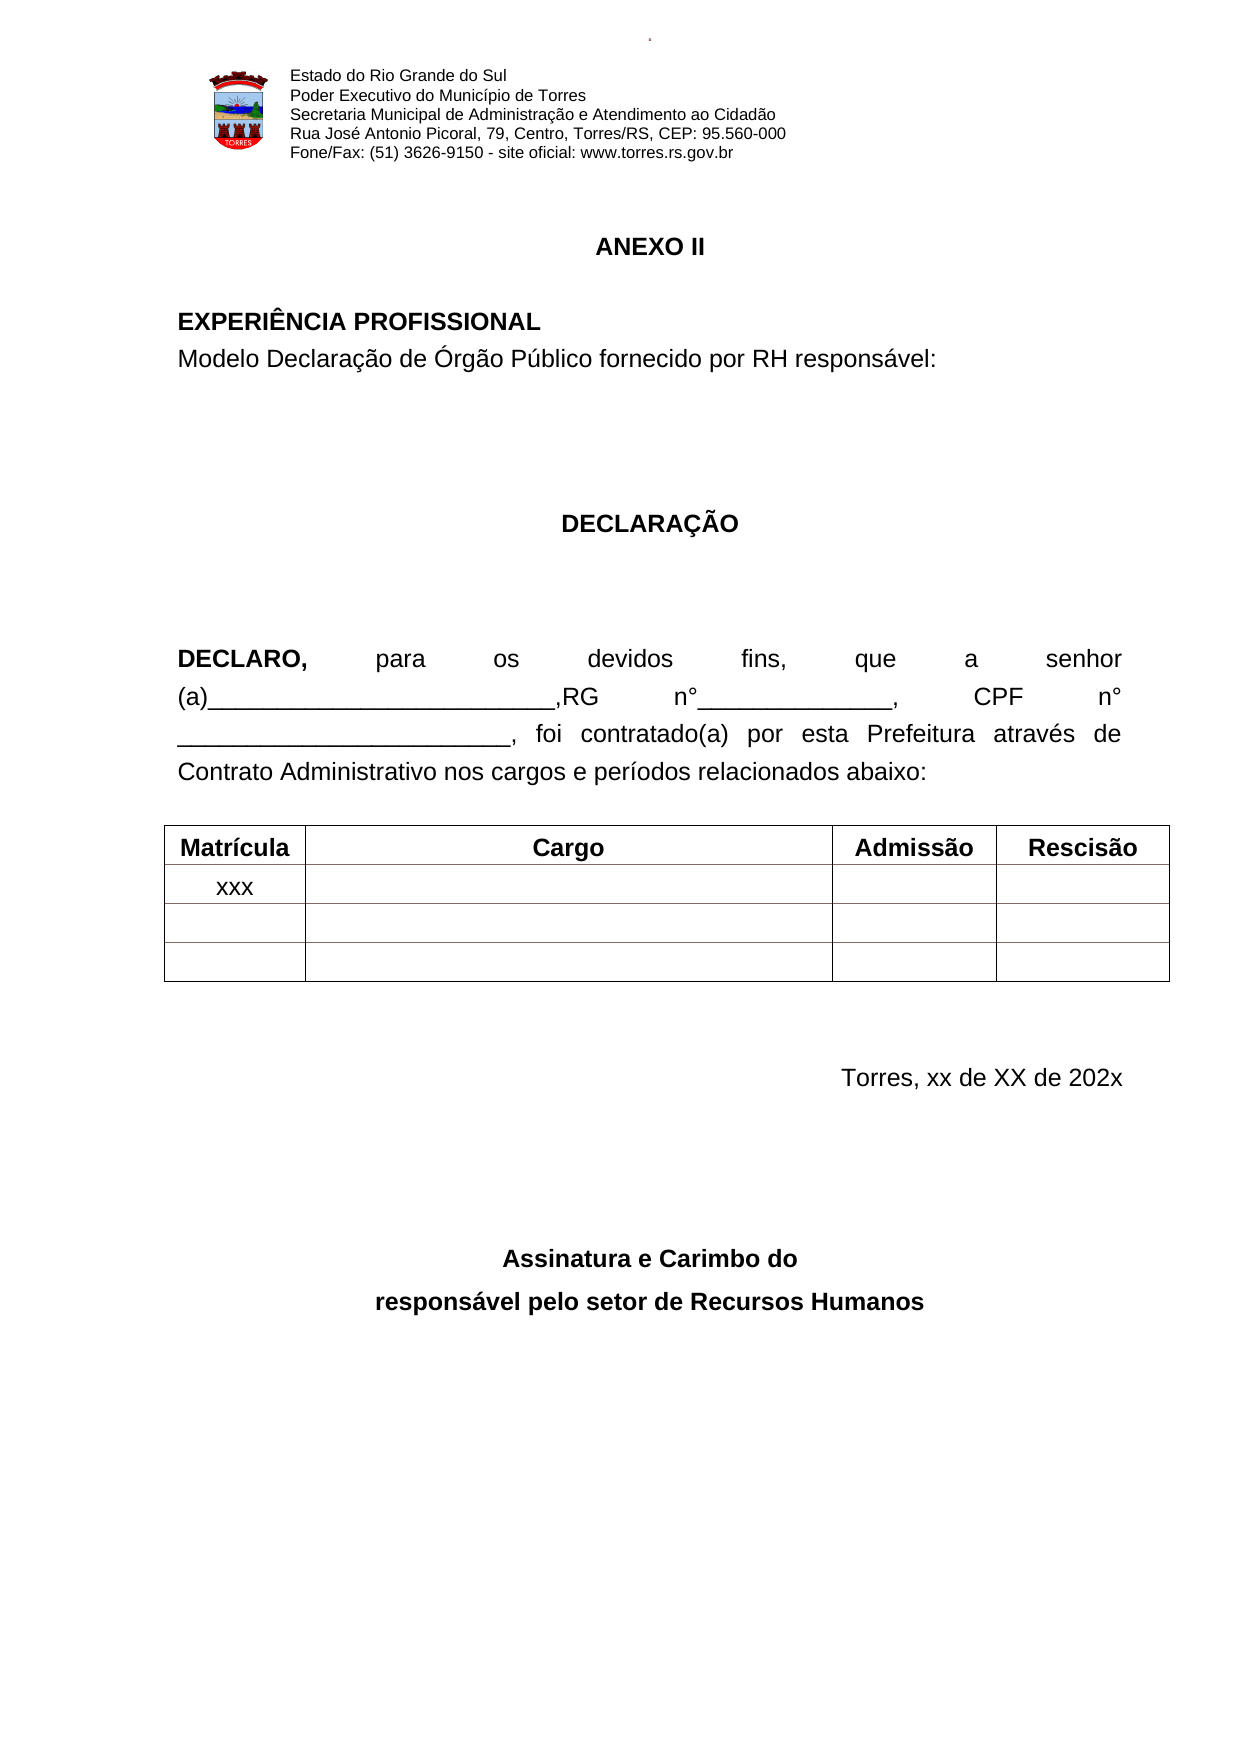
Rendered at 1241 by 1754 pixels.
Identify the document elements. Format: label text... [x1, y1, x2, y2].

text Modelo Declaração de Órgão Público fornecido por RH responsável: [177, 337, 1123, 375]
table_header Admissão [833, 826, 996, 863]
text DECLARO, para os devidos fins, que a senhor (a)_________________________,RG n°______________, CPF n° ________________________, foi contratado(a) por esta Prefeitura através de Contrato Administrativo nos cargos e períodos relacionados abaixo: [177, 637, 1123, 787]
table_cell [306, 904, 832, 942]
text EXPERIÊNCIA PROFISSIONAL [177, 300, 1123, 337]
text responsável pelo setor de Recursos Humanos [177, 1287, 1123, 1316]
table_header Rescisão [997, 826, 1169, 863]
table_cell [997, 943, 1169, 981]
table_cell [165, 904, 305, 942]
text DECLARAÇÃO [177, 512, 1123, 537]
table_cell [833, 943, 996, 981]
text Assinatura e Carimbo do [177, 1244, 1123, 1273]
text Torres, xx de XX de 202x [177, 1057, 1123, 1094]
table_cell [306, 865, 832, 902]
table_header Cargo [306, 826, 832, 863]
table_cell [833, 904, 996, 942]
table_cell [997, 904, 1169, 942]
table_cell [306, 943, 832, 981]
table_cell [997, 865, 1169, 902]
table_cell xxx [165, 865, 305, 902]
table_header Matrícula [165, 826, 305, 863]
table_cell [165, 943, 305, 981]
text ANEXO II [177, 225, 1123, 262]
table_cell [833, 865, 996, 902]
